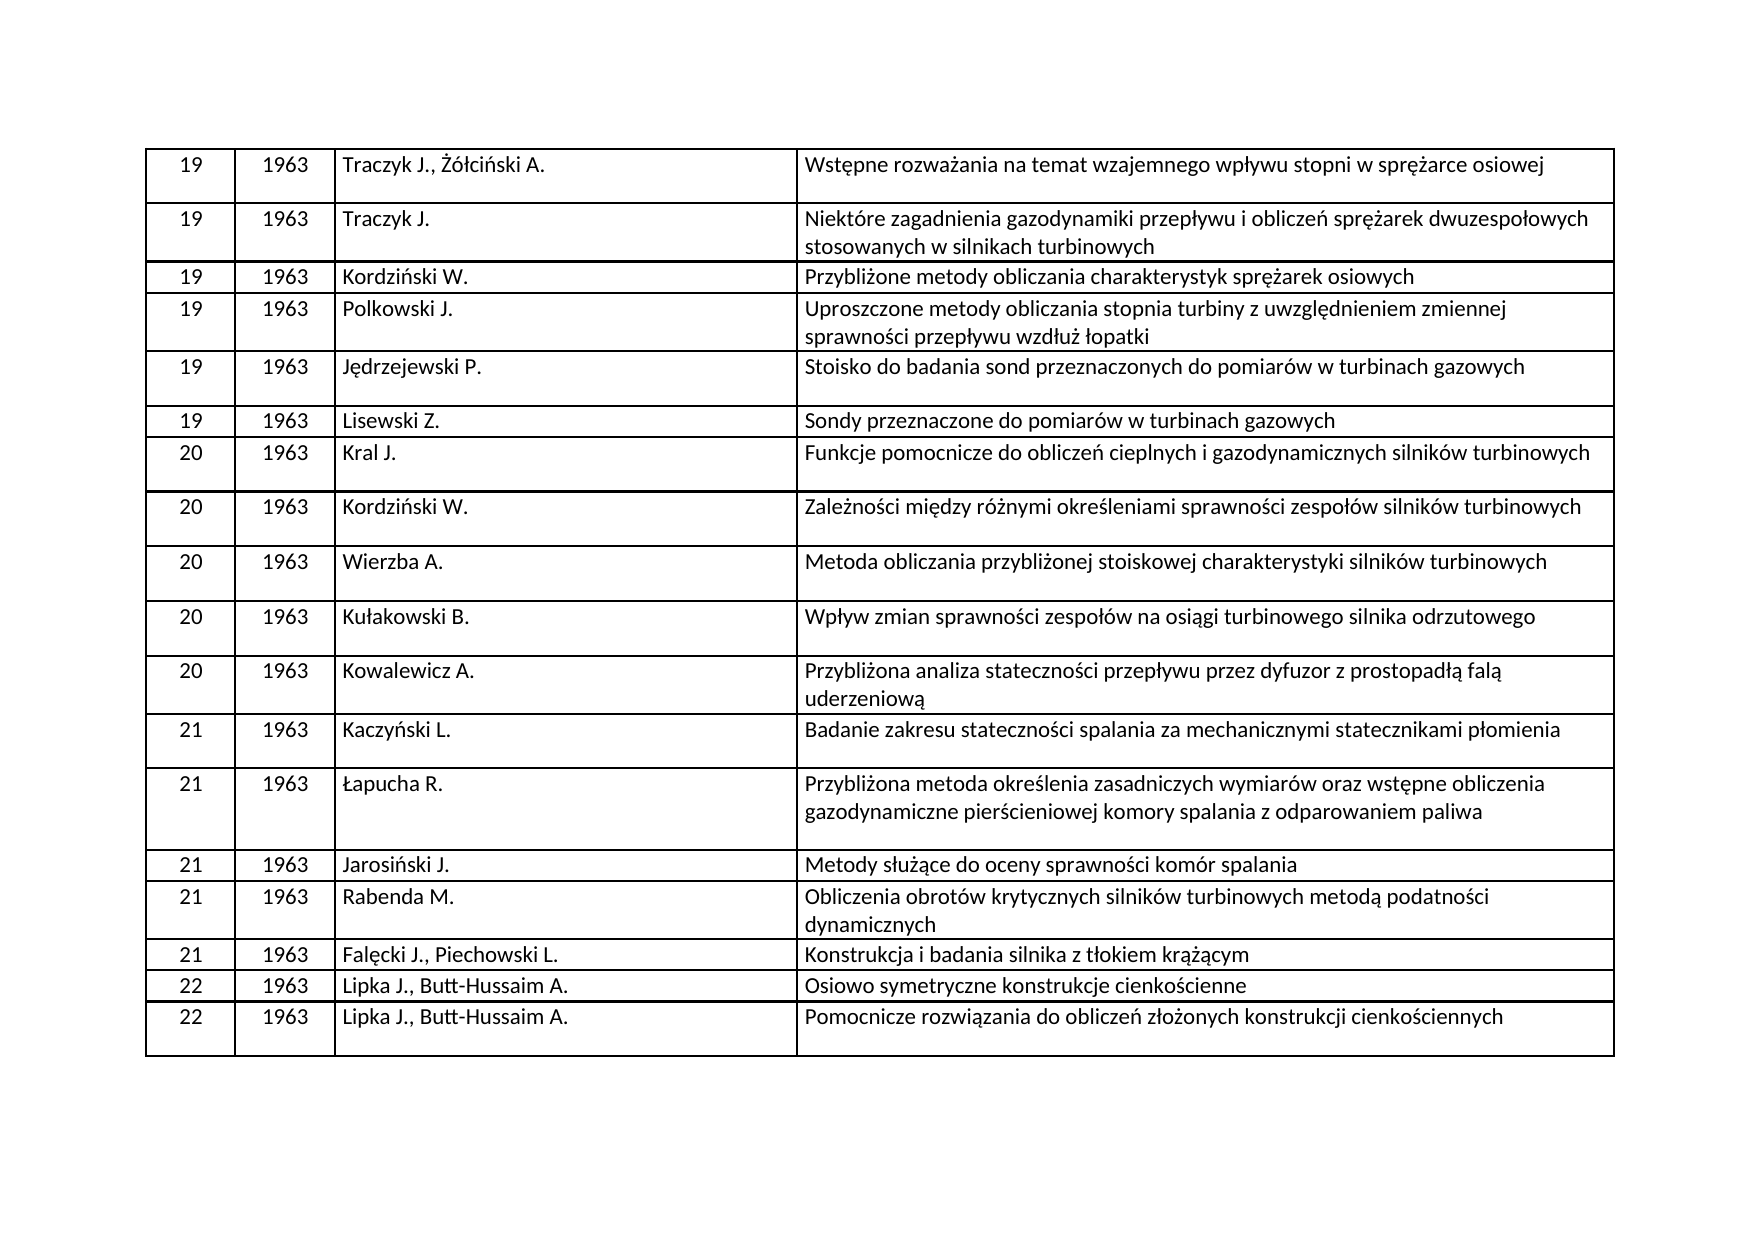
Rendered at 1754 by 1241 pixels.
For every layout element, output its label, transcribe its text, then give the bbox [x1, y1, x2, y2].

table_cell 22 [147, 971, 234, 1000]
table_cell Stoisko do badania sond przeznaczonych do pomiarów w turbinach gazowych [798, 352, 1613, 404]
table_cell 1963 [236, 493, 334, 545]
table_cell Jędrzejewski P. [336, 352, 796, 404]
table_cell 21 [147, 715, 234, 767]
table_cell 22 [147, 1003, 234, 1055]
table_cell Kral J. [336, 438, 796, 490]
table_cell Osiowo symetryczne konstrukcje cienkościenne [798, 971, 1613, 1000]
table_cell 1963 [236, 547, 334, 600]
table_cell 19 [147, 352, 234, 404]
table_cell 1963 [236, 602, 334, 654]
table_cell Traczyk J., Żółciński A. [336, 150, 796, 202]
table_cell Wpływ zmian sprawności zespołów na osiągi turbinowego silnika odrzutowego [798, 602, 1613, 654]
table_cell Falęcki J., Piechowski L. [336, 940, 796, 969]
table_cell 19 [147, 263, 234, 292]
table_cell 1963 [236, 294, 334, 350]
table_cell Lipka J., Butt-Hussaim A. [336, 971, 796, 1000]
table_cell Wstępne rozważania na temat wzajemnego wpływu stopni w sprężarce osiowej [798, 150, 1613, 202]
table_cell 1963 [236, 657, 334, 713]
table_cell Traczyk J. [336, 204, 796, 260]
table_cell Łapucha R. [336, 769, 796, 848]
table_cell 20 [147, 438, 234, 490]
table_cell 20 [147, 493, 234, 545]
table_cell 21 [147, 940, 234, 969]
table_cell Wierzba A. [336, 547, 796, 600]
table_cell 1963 [236, 352, 334, 404]
table_cell Konstrukcja i badania silnika z tłokiem krążącym [798, 940, 1613, 969]
table_cell Sondy przeznaczone do pomiarów w turbinach gazowych [798, 407, 1613, 436]
table_cell Badanie zakresu stateczności spalania za mechanicznymi statecznikami płomienia [798, 715, 1613, 767]
table_cell Kaczyński L. [336, 715, 796, 767]
table_cell Metody służące do oceny sprawności komór spalania [798, 851, 1613, 880]
table_cell Obliczenia obrotów krytycznych silników turbinowych metodą podatności dynamicznych [798, 882, 1613, 938]
table_cell Jarosiński J. [336, 851, 796, 880]
table_cell Przybliżona metoda określenia zasadniczych wymiarów oraz wstępne obliczenia gazodynamiczne pierścieniowej komory spalania z odparowaniem paliwa [798, 769, 1613, 848]
table_cell 21 [147, 851, 234, 880]
table_cell Przybliżona analiza stateczności przepływu przez dyfuzor z prostopadłą falą uderzeniową [798, 657, 1613, 713]
table_cell 21 [147, 769, 234, 848]
table_cell Metoda obliczania przybliżonej stoiskowej charakterystyki silników turbinowych [798, 547, 1613, 600]
table_cell Polkowski J. [336, 294, 796, 350]
table_cell 19 [147, 204, 234, 260]
table_cell 21 [147, 882, 234, 938]
table_cell 1963 [236, 882, 334, 938]
table_cell Funkcje pomocnicze do obliczeń cieplnych i gazodynamicznych silników turbinowych [798, 438, 1613, 490]
table_cell Zależności między różnymi określeniami sprawności zespołów silników turbinowych [798, 493, 1613, 545]
table_cell 1963 [236, 263, 334, 292]
table_cell 1963 [236, 438, 334, 490]
table_cell Pomocnicze rozwiązania do obliczeń złożonych konstrukcji cienkościennych [798, 1003, 1613, 1055]
table_cell 1963 [236, 150, 334, 202]
table_cell 1963 [236, 204, 334, 260]
table_cell Kordziński W. [336, 263, 796, 292]
table_cell 19 [147, 150, 234, 202]
table_cell Kordziński W. [336, 493, 796, 545]
table_cell 20 [147, 657, 234, 713]
table_cell 19 [147, 294, 234, 350]
table_cell 19 [147, 407, 234, 436]
table_cell Kułakowski B. [336, 602, 796, 654]
table_cell Kowalewicz A. [336, 657, 796, 713]
table_cell 1963 [236, 407, 334, 436]
table_cell Niektóre zagadnienia gazodynamiki przepływu i obliczeń sprężarek dwuzespołowych stosowanych w silnikach turbinowych [798, 204, 1613, 260]
table_cell Rabenda M. [336, 882, 796, 938]
table_cell Przybliżone metody obliczania charakterystyk sprężarek osiowych [798, 263, 1613, 292]
table_cell 1963 [236, 851, 334, 880]
table_cell 1963 [236, 1003, 334, 1055]
table_cell 1963 [236, 940, 334, 969]
table_cell 1963 [236, 971, 334, 1000]
table_cell Lipka J., Butt-Hussaim A. [336, 1003, 796, 1055]
table_cell Lisewski Z. [336, 407, 796, 436]
table_cell 1963 [236, 769, 334, 848]
table_cell 20 [147, 547, 234, 600]
table_cell 20 [147, 602, 234, 654]
table_cell Uproszczone metody obliczania stopnia turbiny z uwzględnieniem zmiennej sprawności przepływu wzdłuż łopatki [798, 294, 1613, 350]
table_cell 1963 [236, 715, 334, 767]
